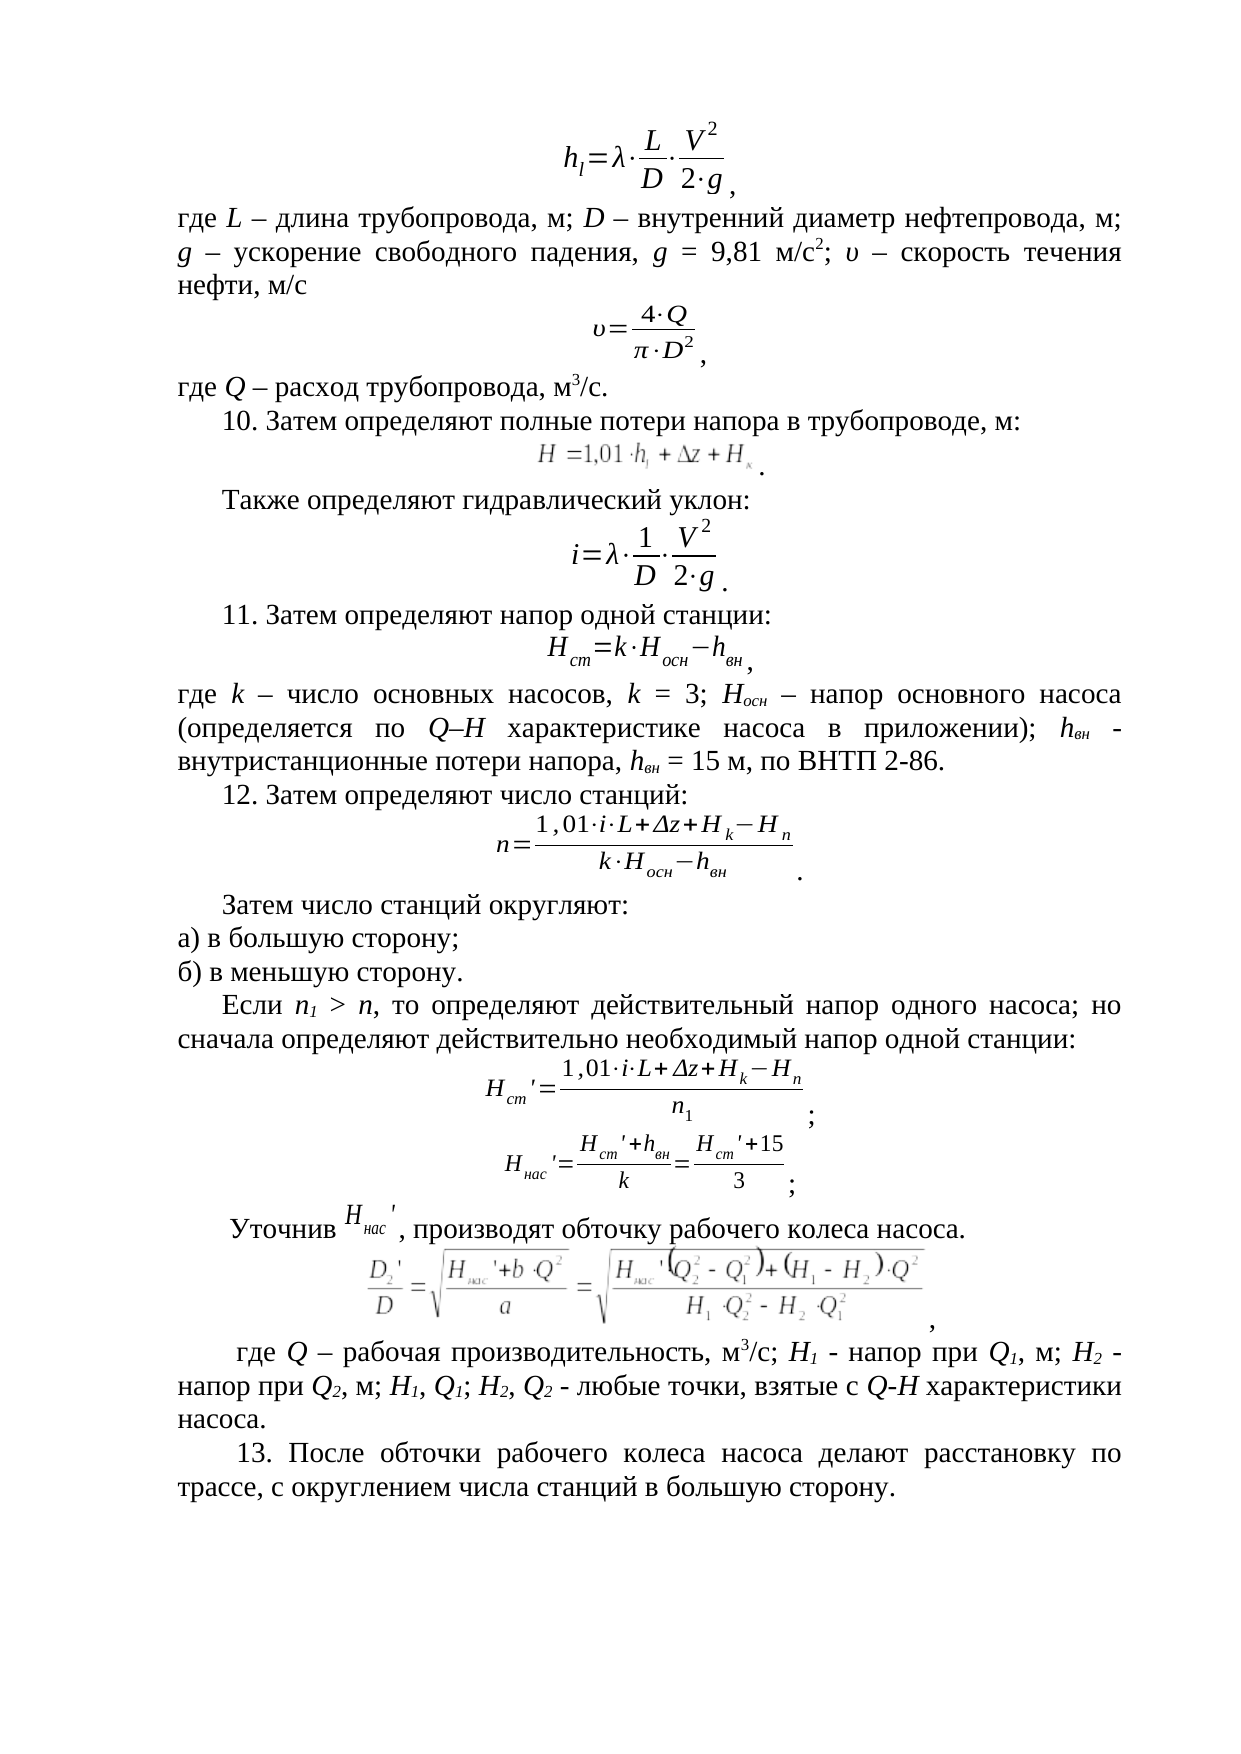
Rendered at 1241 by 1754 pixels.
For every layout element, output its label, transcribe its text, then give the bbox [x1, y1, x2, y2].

text 11. Затем определяют напор одной станции: [177, 597, 1122, 631]
text . [177, 437, 1122, 482]
text , [177, 118, 1122, 200]
text ; [177, 1131, 1122, 1199]
text где Q – рабочая производительность, м3/с; Н1 - напор при Q1, м; Н2 - напор при Q2, м; Н1, Q1; Н2, Q2 - любые точки, взятые с Q-H характеристики насоса. [177, 1334, 1122, 1435]
text 13. После обточки рабочего колеса насоса делают расстановку по трассе, с округлением числа станций в большую сторону. [177, 1435, 1122, 1502]
text а) в большую сторону; [177, 920, 1122, 954]
text ; [177, 1054, 1122, 1131]
text где L – длина трубопровода, м; D – внутренний диаметр нефтепровода, м; g – ускорение свободного падения, g = 9,81 м/с2; υ – скорость течения нефти, м/с [177, 200, 1122, 301]
text 10. Затем определяют полные потери напора в трубопроводе, м: [177, 403, 1122, 437]
text Если n1 > n, то определяют действительный напор одного насоса; но сначала определяют действительно необходимый напор одной станции: [177, 987, 1122, 1054]
text , [177, 631, 1122, 676]
text 12. Затем определяют число станций: [177, 777, 1122, 810]
text Уточнив , производят обточку рабочего колеса насоса. [177, 1199, 1122, 1244]
text . [177, 515, 1122, 597]
text , [177, 301, 1122, 369]
text где Q – расход трубопровода, м3/с. [177, 369, 1122, 403]
text , [177, 1244, 1122, 1334]
text Затем число станций округляют: [177, 887, 1122, 920]
text . [177, 810, 1122, 887]
text Также определяют гидравлический уклон: [177, 482, 1122, 515]
text где k – число основных насосов, k = 3; Носн – напор основного насоса (определяется по Q–H характеристике насоса в приложении); hвн - внутристанционные потери напора, hвн = 15 м, по ВНТП 2-86. [177, 676, 1122, 777]
text б) в меньшую сторону. [177, 954, 1122, 987]
